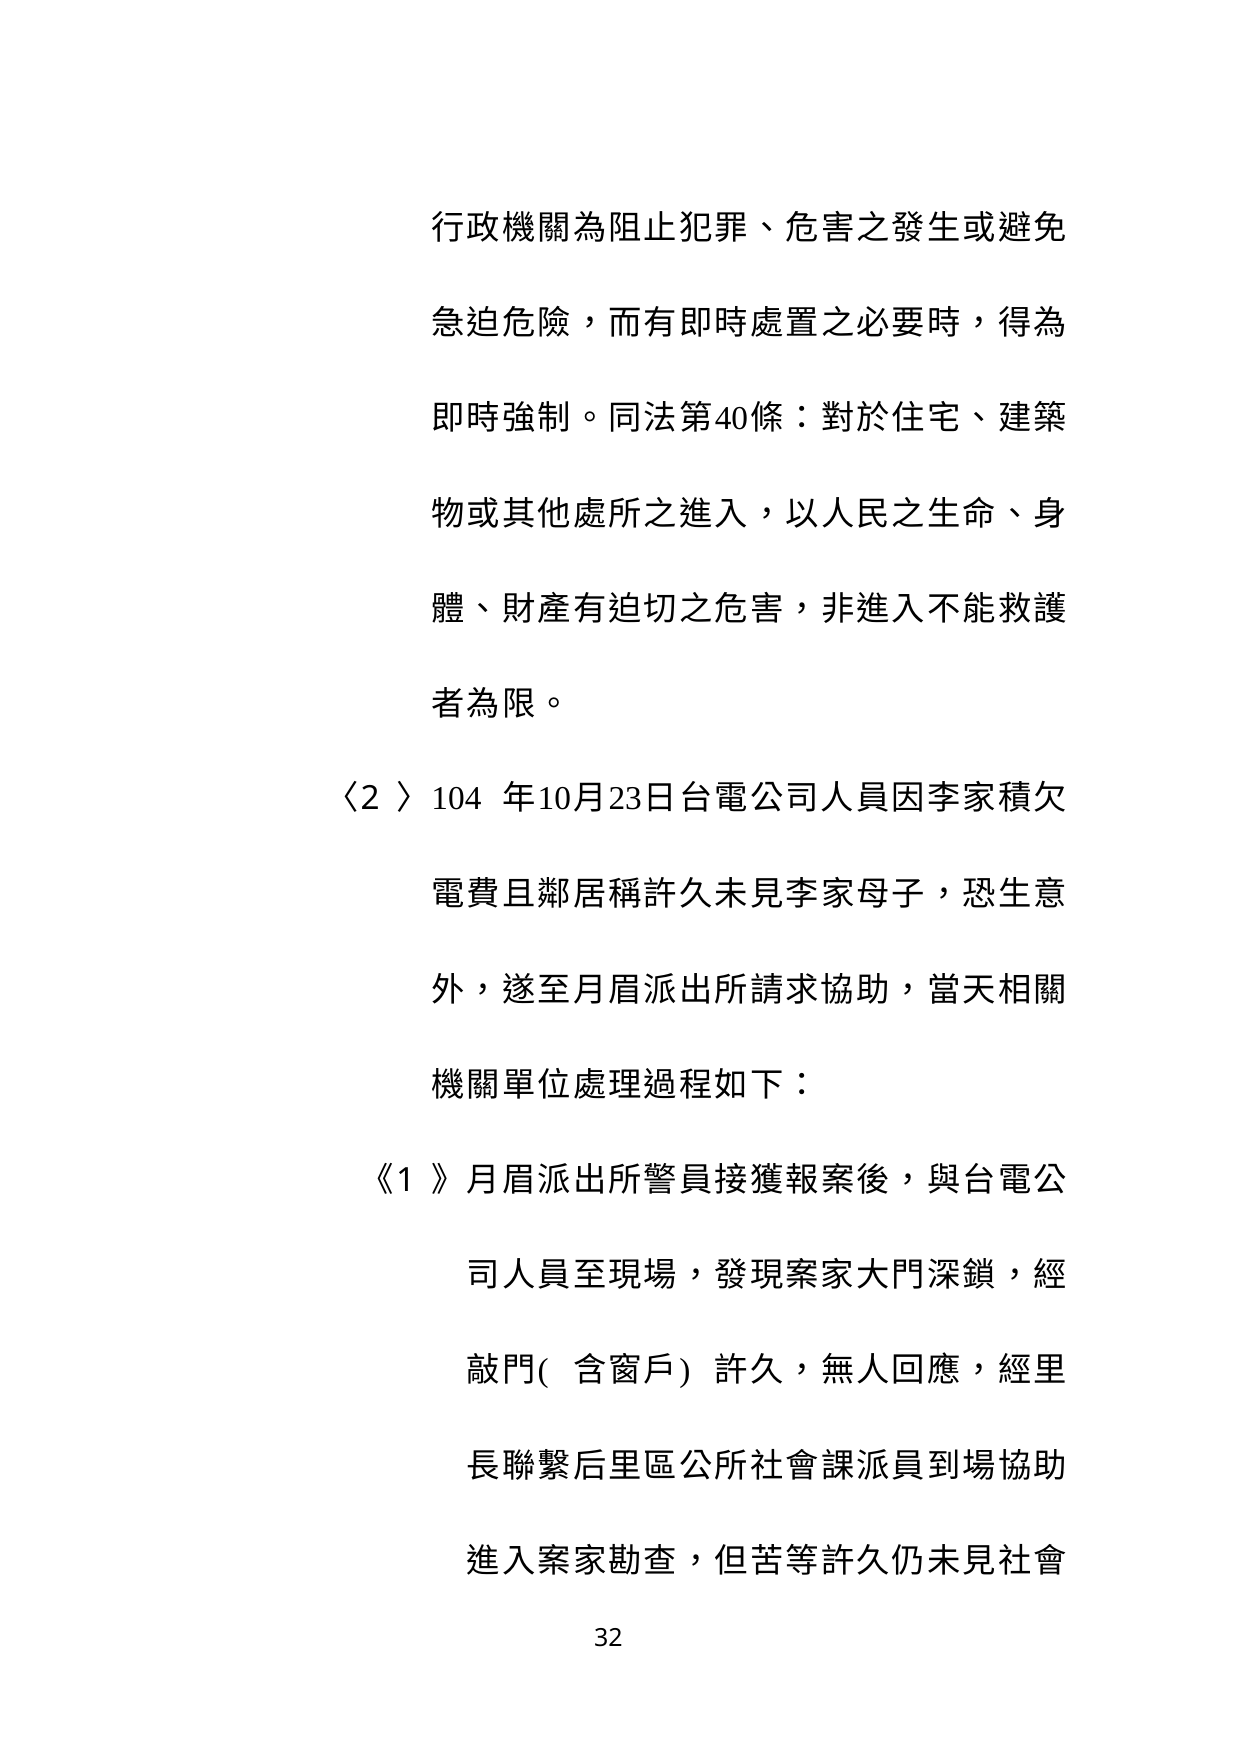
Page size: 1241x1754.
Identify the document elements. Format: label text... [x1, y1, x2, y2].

subtitle 104年10月23日台電公司人員因李家積欠電費且鄰居稱許久未見李家母子，恐生意外，遂至月眉派出所請求協助，當天相關機關單位處理過程如下： [307, 748, 1069, 1129]
subtitle 月眉派出所警員接獲報案後，與台電公司人員至現場，發現案家大門深鎖，經敲門(含窗戶)許久，無人回應，經里長聯繫后里區公所社會課派員到場協助進入案家勘查，但苦等許久仍未見社會課派員前來。 [343, 1129, 1069, 1605]
